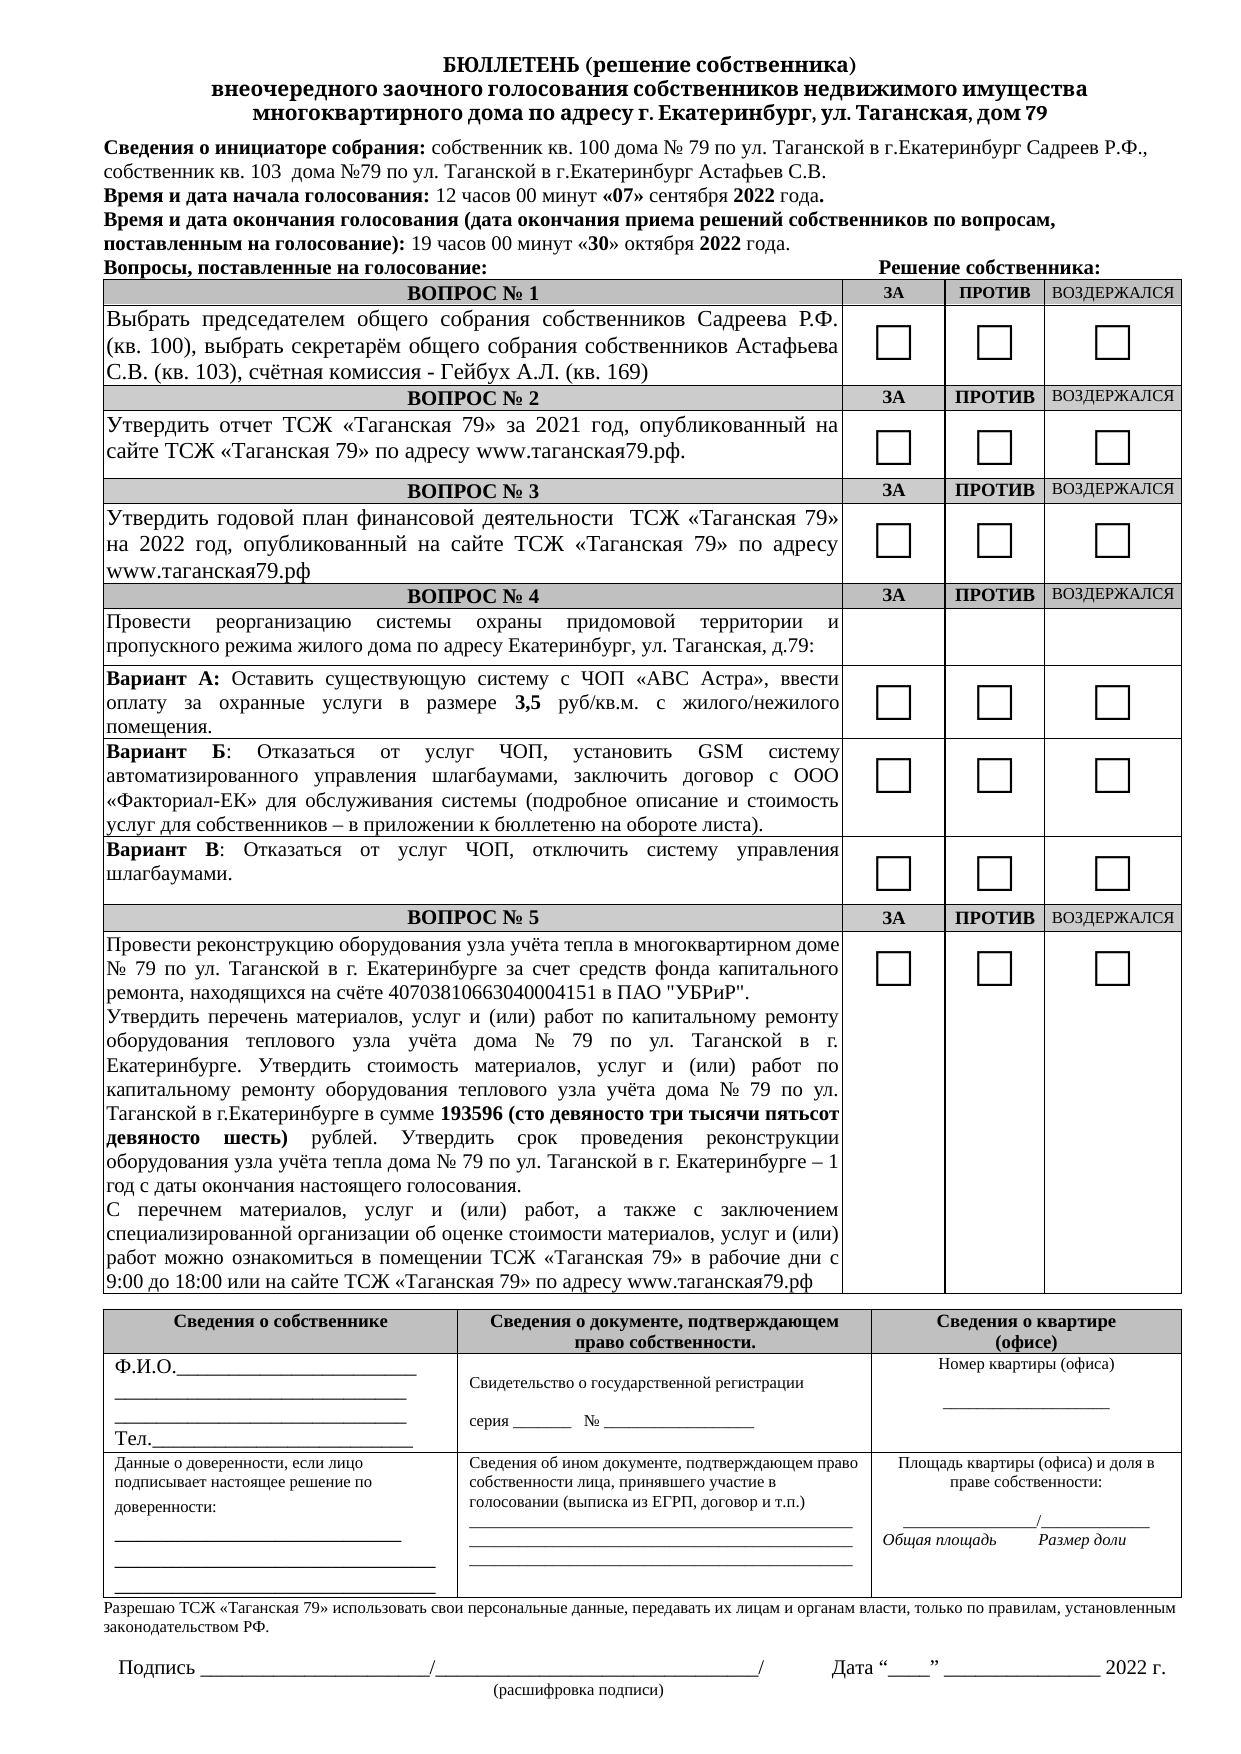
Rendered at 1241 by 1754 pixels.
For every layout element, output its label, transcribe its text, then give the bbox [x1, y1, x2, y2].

table_header Сведения о собственнике [104, 1310, 457, 1353]
table_header ПРОТИВ [946, 280, 1044, 304]
table_cell □ [1045, 411, 1181, 478]
table_header Сведения о квартире (офисе) [872, 1310, 1181, 1353]
table_cell □ [1045, 504, 1181, 583]
table_header ЗА [843, 280, 944, 304]
text Разрешаю ТСЖ «Таганская 79» использовать свои персональные данные, передавать их лицам и органам власти, только по правилам, установленным законодательством РФ. [103, 1598, 1181, 1636]
table_cell □ [946, 837, 1044, 904]
table_cell □ [946, 504, 1044, 583]
table_cell [843, 609, 944, 665]
table_header Сведения о документе, подтверждающем право собственности. [458, 1310, 871, 1353]
text Время и дата начала голосования: 12 часов 00 минут «07» сентября 2022 года. [103, 183, 1181, 207]
table_cell Номер квартиры (офиса) ____________________ [872, 1354, 1181, 1452]
table_cell ВОПРОС № 5 [104, 905, 842, 931]
table_cell Утвердить годовой план финансовой деятельности ТСЖ «Таганская 79» на 2022 год, опубликованный на сайте ТСЖ «Таганская 79» по адресу www.таганская79.рф [104, 504, 842, 583]
table_cell Вариант В: Отказаться от услуг ЧОП, отключить систему управления шлагбаумами. [104, 837, 842, 904]
text Сведения о инициаторе собрания: собственник кв. 100 дома № 79 по ул. Таганской в г.Екатеринбург Садреев Р.Ф., собственник кв. 103 дома №79 по ул. Таганской в г.Екатеринбург Астафьев С.В. [103, 135, 1181, 183]
table_cell [946, 609, 1044, 665]
table_header ВОПРОС № 1 [104, 280, 842, 304]
table_cell ПРОТИВ [946, 905, 1044, 931]
table_cell □ [843, 306, 944, 384]
text Вопросы, поставленные на голосование: Решение собственника: [103, 255, 1181, 279]
table_cell Вариант А: Оставить существующую систему с ЧОП «АВС Астра», ввести оплату за охранные услуги в размере 3,5 руб/кв.м. с жилого/нежилого помещения. [104, 666, 842, 738]
table_cell ПРОТИВ [946, 584, 1044, 608]
table_cell ПРОТИВ [946, 386, 1044, 410]
table_cell ВОЗДЕРЖАЛСЯ [1045, 905, 1181, 931]
table_cell ЗА [843, 479, 944, 503]
table_cell □ [843, 666, 944, 738]
table_cell □ [843, 504, 944, 583]
table_cell Утвердить отчет ТСЖ «Таганская 79» за 2021 год, опубликованный на сайте ТСЖ «Таганская 79» по адресу www.таганская79.рф. [104, 411, 842, 478]
table_cell ЗА [843, 584, 944, 608]
table_cell □ [843, 739, 944, 836]
table_cell □ [946, 411, 1044, 478]
text внеочередного заочного голосования собственников недвижимого имущества многоквартирного дома по адресу г. Екатеринбург, ул. Таганская, дом 79 [118, 77, 1181, 125]
text Время и дата окончания голосования (дата окончания приема решений собственников по вопросам, поставленным на голосование): 19 часов 00 минут «30» октября 2022 года. [103, 207, 1181, 255]
table_cell Данные о доверенности, если лицо подписывает настоящее решение по доверенности: _________________________ ________________________________________________________ [104, 1453, 457, 1597]
table_cell ВОЗДЕРЖАЛСЯ [1045, 479, 1181, 503]
table_cell □ [843, 411, 944, 478]
table_cell □ [1045, 932, 1181, 1293]
table_cell □ [843, 932, 944, 1293]
table_cell ВОПРОС № 4 [104, 584, 842, 608]
table_cell [1045, 609, 1181, 665]
table_cell ВОЗДЕРЖАЛСЯ [1045, 584, 1181, 608]
table_cell □ [1045, 666, 1181, 738]
table_cell ВОПРОС № 3 [104, 479, 842, 503]
text Подпись ______________________/_______________________________/ Дата “____” _______________ 2022 г. [118, 1655, 1181, 1679]
table_cell Свидетельство о государственной регистрации серия _______ № __________________ [458, 1354, 871, 1452]
table_cell Сведения об ином документе, подтверждающем право собственности лица, принявшего участие в голосовании (выписка из ЕГРП, договор и т.п.) ______________________________________________ ____________________________________________________________________________________________ [458, 1453, 871, 1597]
table_cell □ [1045, 837, 1181, 904]
table_cell □ [843, 837, 944, 904]
table_cell Выбрать председателем общего собрания собственников Садреева Р.Ф. (кв. 100), выбрать секретарём общего собрания собственников Астафьева С.В. (кв. 103), счётная комиссия - Гейбух А.Л. (кв. 169) [104, 306, 842, 384]
text БЮЛЛЕТЕНЬ (решение собственника) [118, 53, 1181, 77]
table_cell □ [946, 739, 1044, 836]
table_cell □ [1045, 739, 1181, 836]
table_header ВОЗДЕРЖАЛСЯ [1045, 280, 1181, 304]
table_cell □ [946, 932, 1044, 1293]
table_cell ЗА [843, 905, 944, 931]
table_cell Провести реконструкцию оборудования узла учёта тепла в многоквартирном доме № 79 по ул. Таганской в г. Екатеринбурге за счет средств фонда капитального ремонта, находящихся на счёте 40703810663040004151 в ПАО "УБРиР". Утвердить перечень материалов, услуг и (или) работ по капитальному ремонту оборудования теплового узла учёта дома № 79 по ул. Таганской в г. Екатеринбурге. Утвердить стоимость материалов, услуг и (или) работ по капитальному ремонту оборудования теплового узла учёта дома № 79 по ул. Таганской в г.Екатеринбурге в сумме 193596 (сто девяносто три тысячи пятьсот девяносто шесть) рублей. Утвердить срок проведения реконструкции оборудования узла учёта тепла дома № 79 по ул. Таганской в г. Екатеринбурге – 1 год с даты окончания настоящего голосования. С перечнем материалов, услуг и (или) работ, а также с заключением специализированной организации об оценке стоимости материалов, услуг и (или) работ можно ознакомиться в помещении ТСЖ «Таганская 79» в рабочие дни с 9:00 до 18:00 или на сайте ТСЖ «Таганская 79» по адресу www.таганская79.рф [104, 932, 842, 1293]
table_cell Провести реорганизацию системы охраны придомовой территории и пропускного режима жилого дома по адресу Екатеринбург, ул. Таганская, д.79: [104, 609, 842, 665]
table_cell ПРОТИВ [946, 479, 1044, 503]
table_cell □ [946, 306, 1044, 384]
text (расшифровка подписи) [418, 1679, 1181, 1698]
table_cell □ [1045, 306, 1181, 384]
table_cell ЗА [843, 386, 944, 410]
table_cell ВОЗДЕРЖАЛСЯ [1045, 386, 1181, 410]
table_cell Площадь квартиры (офиса) и доля в праве собственности: ________________/_____________ Общая площадь Размер доли [872, 1453, 1181, 1597]
table_cell Вариант Б: Отказаться от услуг ЧОП, установить GSM систему автоматизированного управления шлагбаумами, заключить договор с ООО «Факториал-ЕК» для обслуживания системы (подробное описание и стоимость услуг для собственников – в приложении к бюллетеню на обороте листа). [104, 739, 842, 836]
table_cell Ф.И.О._______________________ ____________________________ ____________________________ Тел._________________________ [104, 1354, 457, 1452]
table_cell □ [946, 666, 1044, 738]
table_cell ВОПРОС № 2 [104, 386, 842, 410]
